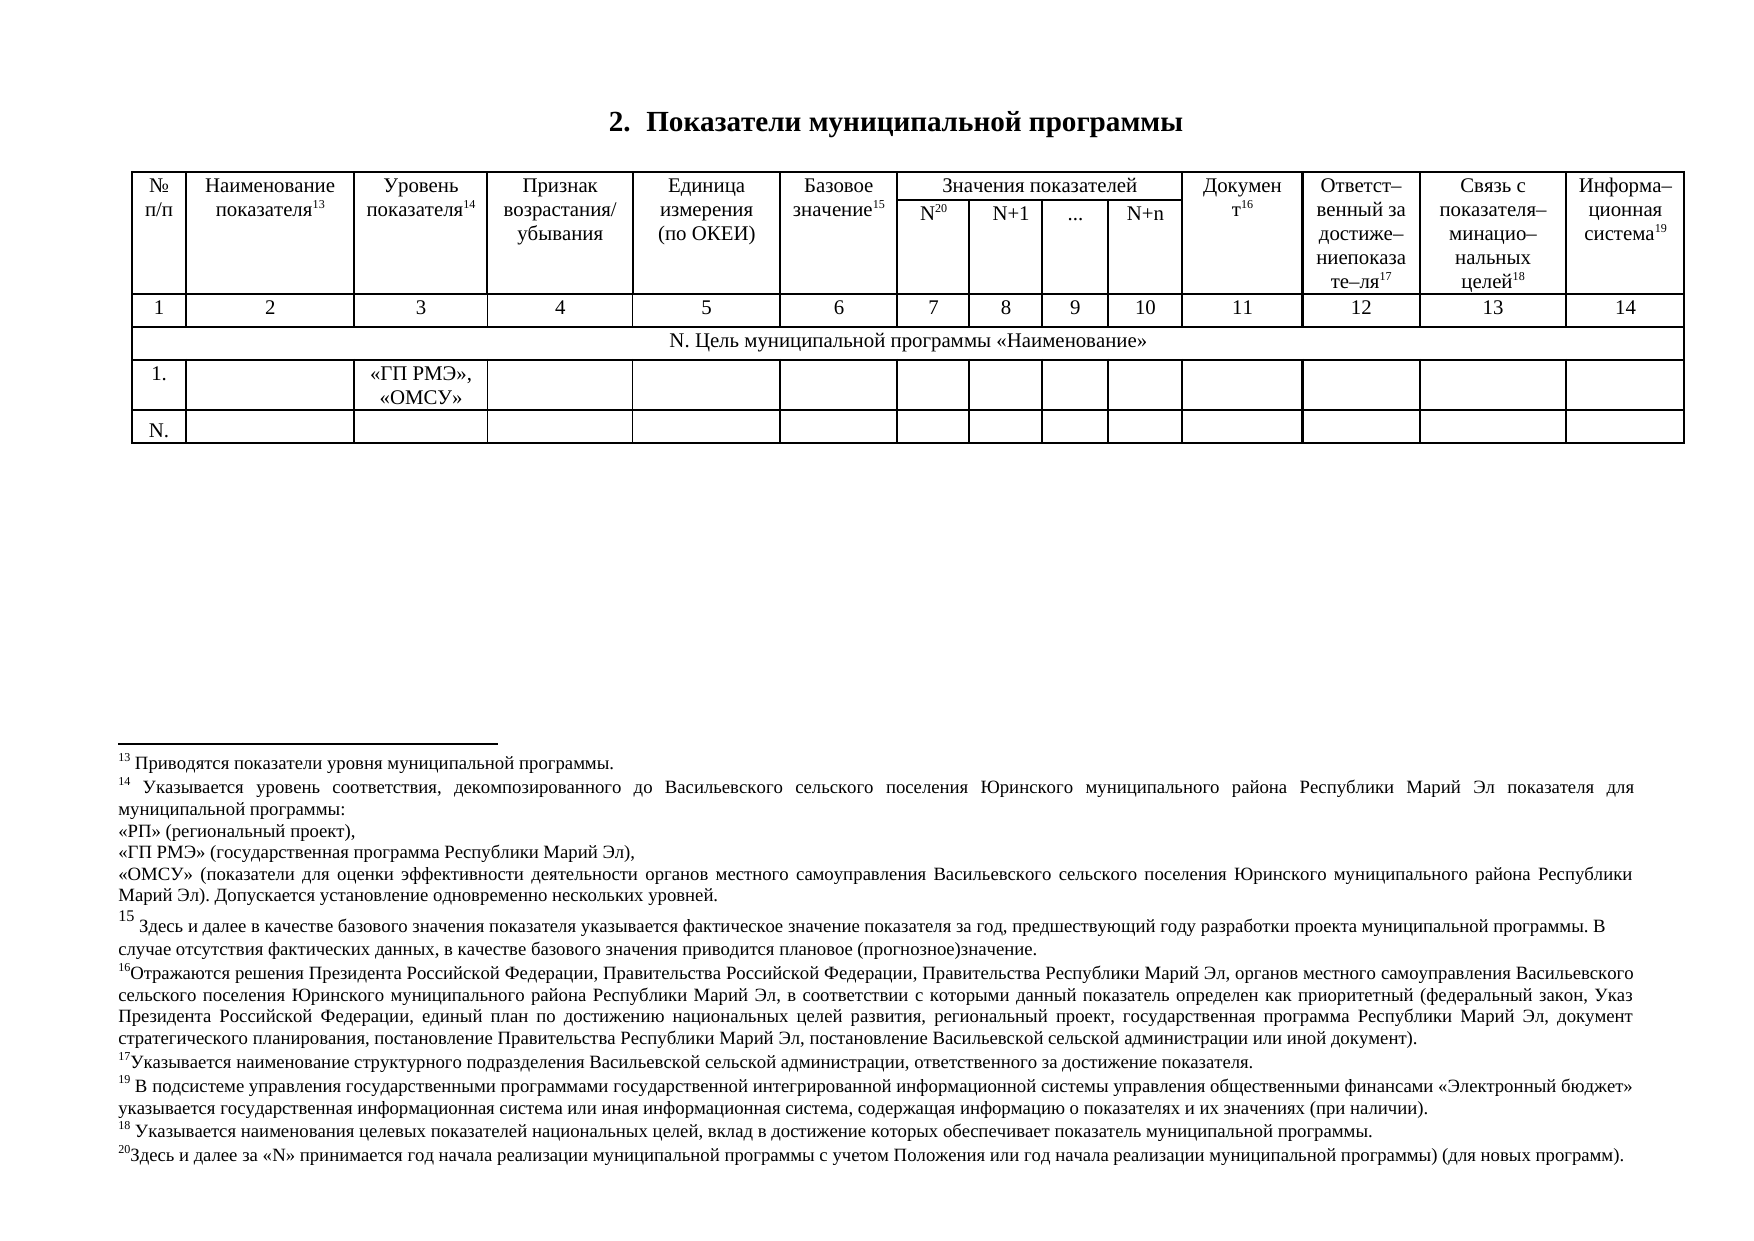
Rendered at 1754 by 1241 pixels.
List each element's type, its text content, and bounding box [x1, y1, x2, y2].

list Показатели муниципальной программы [156, 104, 1636, 137]
table_header Документ [1183, 173, 1301, 293]
table_cell N [898, 201, 968, 293]
table_cell [1421, 361, 1565, 409]
table_cell [1304, 361, 1419, 409]
table_header Информа–ционная система [1567, 173, 1683, 293]
table_cell [633, 411, 779, 442]
table_cell ... [1043, 201, 1107, 293]
table_header Базовое значение [781, 173, 896, 293]
table_header Значения показателей [898, 173, 1181, 199]
table_header Единица измерения (по ОКЕИ) [634, 173, 779, 293]
table_cell 7 [898, 295, 968, 326]
table_cell 1. [133, 361, 185, 409]
table_cell [488, 411, 632, 442]
table_header Уровень показателя [355, 173, 486, 293]
table_header Ответст–венный за достиже–ниепоказате–ля [1304, 173, 1419, 293]
table_cell 1 [133, 295, 185, 326]
table_cell [1183, 411, 1301, 442]
table_cell 3 [355, 295, 487, 326]
table_cell [355, 411, 487, 442]
table_cell 4 [488, 295, 632, 326]
table_cell 2 [187, 295, 353, 326]
table_header Связь с показателя–минацио–нальных целей [1421, 173, 1565, 293]
table_cell 6 [781, 295, 896, 326]
table_header Наименование показателя [187, 173, 353, 293]
table_cell [1183, 361, 1301, 409]
table_cell N. [133, 411, 185, 442]
table_cell [1043, 361, 1107, 409]
table_cell 8 [970, 295, 1041, 326]
table_cell 12 [1304, 295, 1419, 326]
table_header Признак возрастания/убывания [488, 173, 632, 293]
table_cell [187, 411, 353, 442]
table_cell 9 [1043, 295, 1107, 326]
table_cell [781, 411, 896, 442]
table_cell [898, 411, 968, 442]
table_cell [970, 411, 1041, 442]
table_cell [1109, 361, 1181, 409]
table_cell [1421, 411, 1565, 442]
table_cell 10 [1109, 295, 1181, 326]
table_cell [970, 361, 1041, 409]
table_cell [1567, 361, 1683, 409]
table_cell [488, 361, 632, 409]
table_cell N+1 [970, 201, 1041, 293]
table_cell [1304, 411, 1419, 442]
table_cell N. Цель муниципальной программы «Наименование» [133, 328, 1683, 359]
table_cell 5 [633, 295, 779, 326]
table_cell «ГП РМЭ», «ОМСУ» [355, 361, 487, 409]
table_cell [1567, 411, 1683, 442]
table_cell N+n [1109, 201, 1181, 293]
table_cell [1043, 411, 1107, 442]
table_cell [633, 361, 779, 409]
table_cell 11 [1183, 295, 1301, 326]
table_cell 13 [1421, 295, 1565, 326]
table_cell [1109, 411, 1181, 442]
table_cell 14 [1567, 295, 1683, 326]
table_cell [781, 361, 896, 409]
table_header № п/п [133, 173, 185, 293]
table_cell [898, 361, 968, 409]
table_cell [187, 361, 353, 409]
